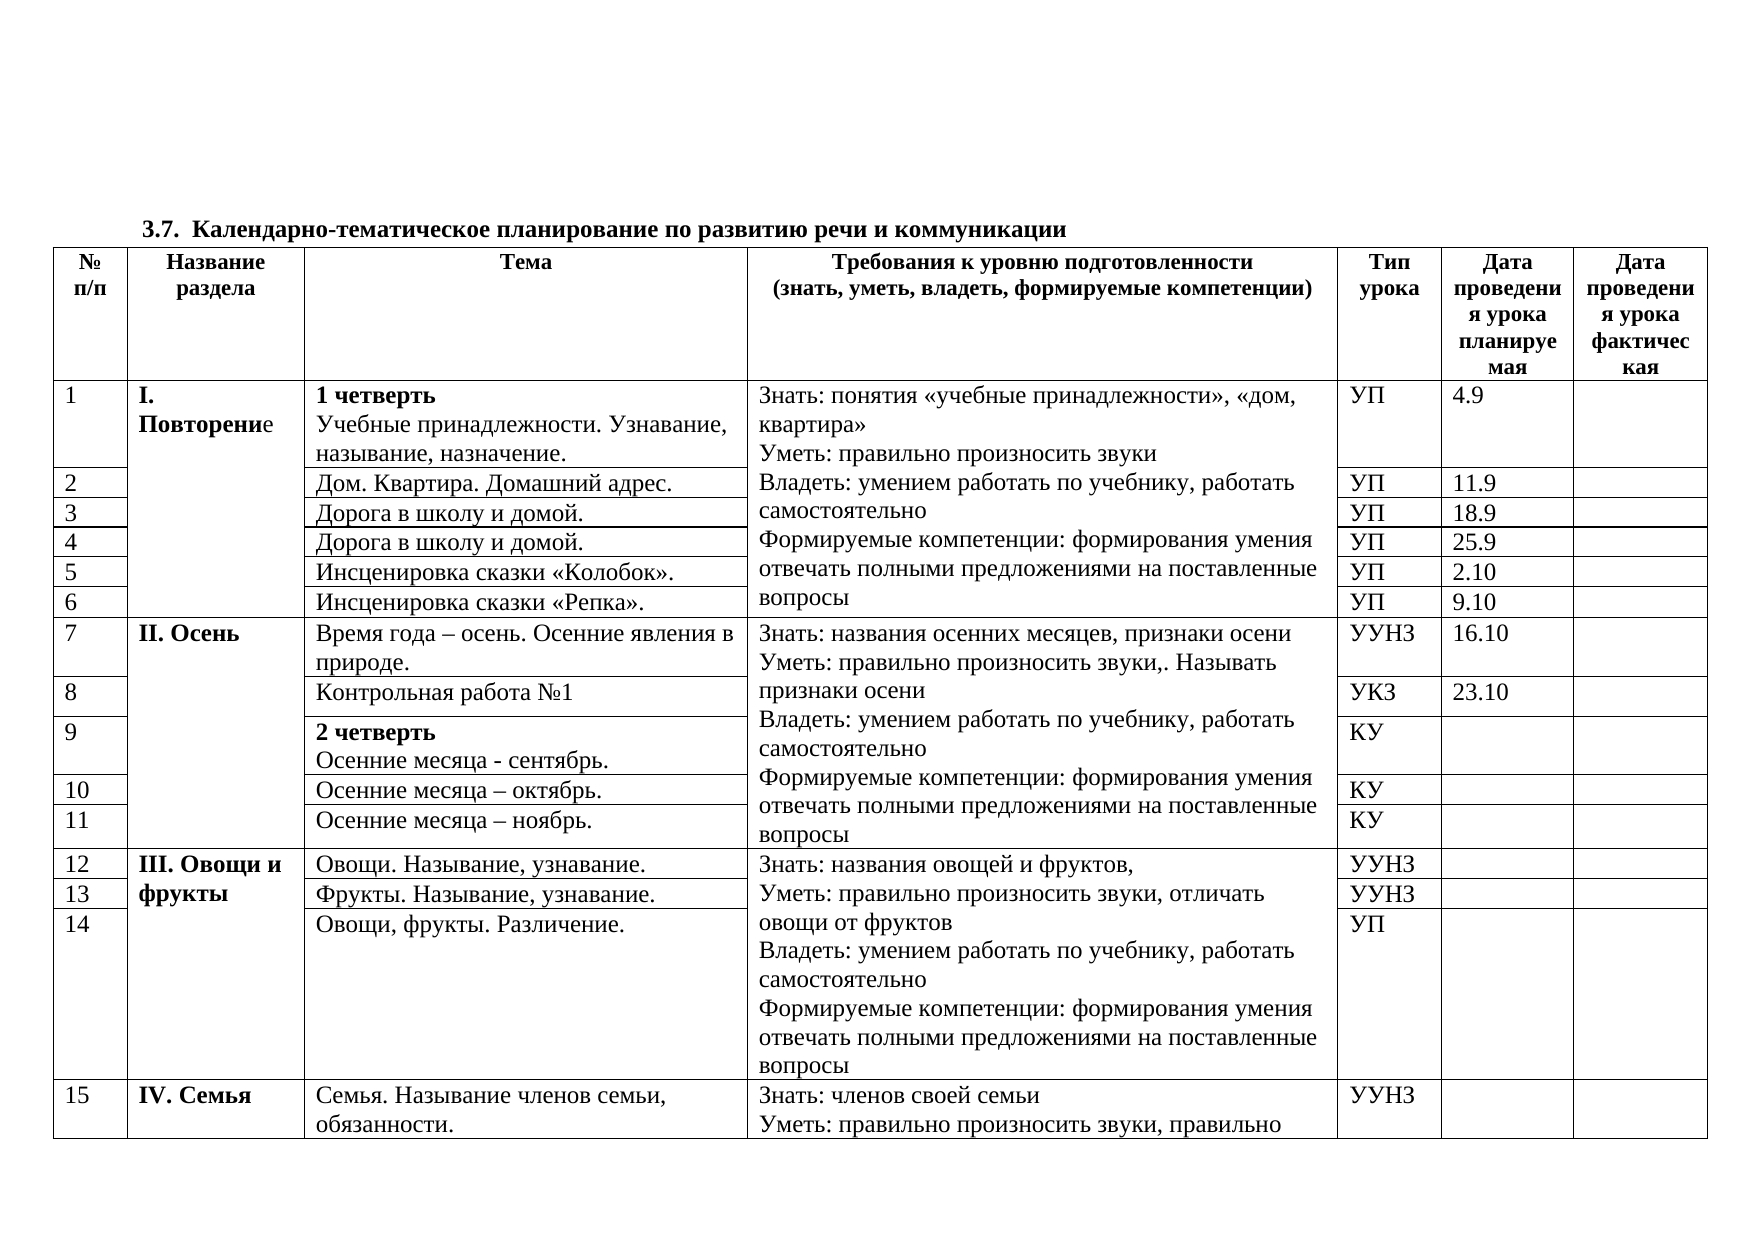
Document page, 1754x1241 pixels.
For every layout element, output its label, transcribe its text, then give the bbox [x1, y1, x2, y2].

table_cell [1574, 381, 1707, 467]
table_cell Осенние месяца – ноябрь. [305, 805, 747, 848]
table_header Тип урока [1338, 248, 1441, 379]
table_cell 15 [54, 1080, 127, 1138]
table_cell КУ [1338, 717, 1441, 774]
table_cell 23.10 [1442, 677, 1573, 716]
table_cell УП [1338, 468, 1441, 497]
table_cell [1442, 909, 1573, 1079]
table_cell 3 [54, 498, 127, 526]
table_cell Семья. Называние членов семьи, обязанности. [305, 1080, 747, 1138]
table_cell 8 [54, 677, 127, 716]
table_cell [1574, 587, 1707, 617]
table_cell 1 четверть Учебные принадлежности. Узнавание, называние, назначение. [305, 381, 747, 467]
table_cell [1574, 557, 1707, 586]
table_cell I. Повторение [128, 381, 304, 617]
table_cell [1574, 468, 1707, 497]
table_cell [1574, 909, 1707, 1079]
table_cell Осенние месяца – октябрь. [305, 775, 747, 804]
table_cell УП [1338, 381, 1441, 467]
table_cell 9 [54, 717, 127, 774]
table_cell 11 [54, 805, 127, 848]
table_cell Дом. Квартира. Домашний адрес. [305, 468, 747, 497]
table_cell [1442, 1080, 1573, 1138]
table_cell [1574, 849, 1707, 878]
table_cell 9.10 [1442, 587, 1573, 617]
table_cell УКЗ [1338, 677, 1441, 716]
table_cell 25.9 [1442, 528, 1573, 556]
table_cell УУНЗ [1338, 879, 1441, 908]
table_cell УП [1338, 909, 1441, 1079]
table_cell 2.10 [1442, 557, 1573, 586]
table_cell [748, 1080, 1337, 1138]
table_cell Дорога в школу и домой. [305, 528, 747, 556]
table_cell Овощи, фрукты. Различение. [305, 909, 747, 1079]
table_cell Знать: названия осенних месяцев, признаки осени Уметь: правильно произносить звуки,. Называть признаки осени Владеть: умением работать по учебнику, работать самостоятельно Формируемые компетенции: формирования умения отвечать полными предложениями на поставленные вопросы [748, 618, 1337, 848]
table_cell УУНЗ [1338, 618, 1441, 676]
table_cell 2 четверть Осенние месяца - сентябрь. [305, 717, 747, 774]
table_cell Фрукты. Называние, узнавание. [305, 879, 747, 908]
table_cell IV. Семья [128, 1080, 304, 1138]
table_cell Контрольная работа №1 [305, 677, 747, 716]
table_cell [1442, 849, 1573, 878]
table_cell 6 [54, 587, 127, 617]
table_cell 18.9 [1442, 498, 1573, 526]
table_cell [1574, 498, 1707, 526]
table_cell [1442, 717, 1573, 774]
table_cell [1442, 805, 1573, 848]
table_cell 16.10 [1442, 618, 1573, 676]
table_cell 14 [54, 909, 127, 1079]
table_cell Знать: понятия «учебные принадлежности», «дом, квартира» Уметь: правильно произносить звуки Владеть: умением работать по учебнику, работать самостоятельно Формируемые компетенции: формирования умения отвечать полными предложениями на поставленные вопросы [748, 381, 1337, 617]
table_header № п/п [54, 248, 127, 379]
table_cell КУ [1338, 775, 1441, 804]
table_cell 1 [54, 381, 127, 467]
table_cell УП [1338, 557, 1441, 586]
table_header Требования к уровню подготовленности (знать, уметь, владеть, формируемые компетенции) [748, 248, 1337, 379]
table_cell 12 [54, 849, 127, 878]
table_header Дата проведения урока фактическая [1574, 248, 1707, 379]
table_header Тема [305, 248, 747, 379]
table_cell [1574, 1080, 1707, 1138]
table_cell Овощи. Называние, узнавание. [305, 849, 747, 878]
table_cell 5 [54, 557, 127, 586]
table_cell [1442, 879, 1573, 908]
table_cell 11.9 [1442, 468, 1573, 497]
table_cell 4 [54, 528, 127, 556]
table_cell 10 [54, 775, 127, 804]
table_cell [1574, 775, 1707, 804]
text 3.7. Календарно-тематическое планирование по развитию речи и коммуникации [142, 214, 1671, 242]
table_header Дата проведения урока планируемая [1442, 248, 1573, 379]
table_cell КУ [1338, 805, 1441, 848]
table_cell УУНЗ [1338, 1080, 1441, 1138]
table_cell УП [1338, 587, 1441, 617]
table_cell УУНЗ [1338, 849, 1441, 878]
table_cell [1574, 618, 1707, 676]
table_cell Инсценировка сказки «Репка». [305, 587, 747, 617]
table_cell УП [1338, 498, 1441, 526]
table_cell 7 [54, 618, 127, 676]
table_cell [1574, 677, 1707, 716]
table_cell II. Осень [128, 618, 304, 848]
table_cell [1442, 775, 1573, 804]
table_cell Дорога в школу и домой. [305, 498, 747, 526]
table_cell [1574, 805, 1707, 848]
table_cell [1574, 528, 1707, 556]
table_cell 2 [54, 468, 127, 497]
table_header Название раздела [128, 248, 304, 379]
table_cell Время года – осень. Осенние явления в природе. [305, 618, 747, 676]
table_cell УП [1338, 528, 1441, 556]
table_cell [1574, 717, 1707, 774]
table_cell [1574, 879, 1707, 908]
table_cell 13 [54, 879, 127, 908]
table_cell 4.9 [1442, 381, 1573, 467]
table_cell Инсценировка сказки «Колобок». [305, 557, 747, 586]
table_cell III. Овощи и фрукты [128, 849, 304, 1079]
table_cell Знать: названия овощей и фруктов, Уметь: правильно произносить звуки, отличать овощи от фруктов Владеть: умением работать по учебнику, работать самостоятельно Формируемые компетенции: формирования умения отвечать полными предложениями на поставленные вопросы [748, 849, 1337, 1079]
